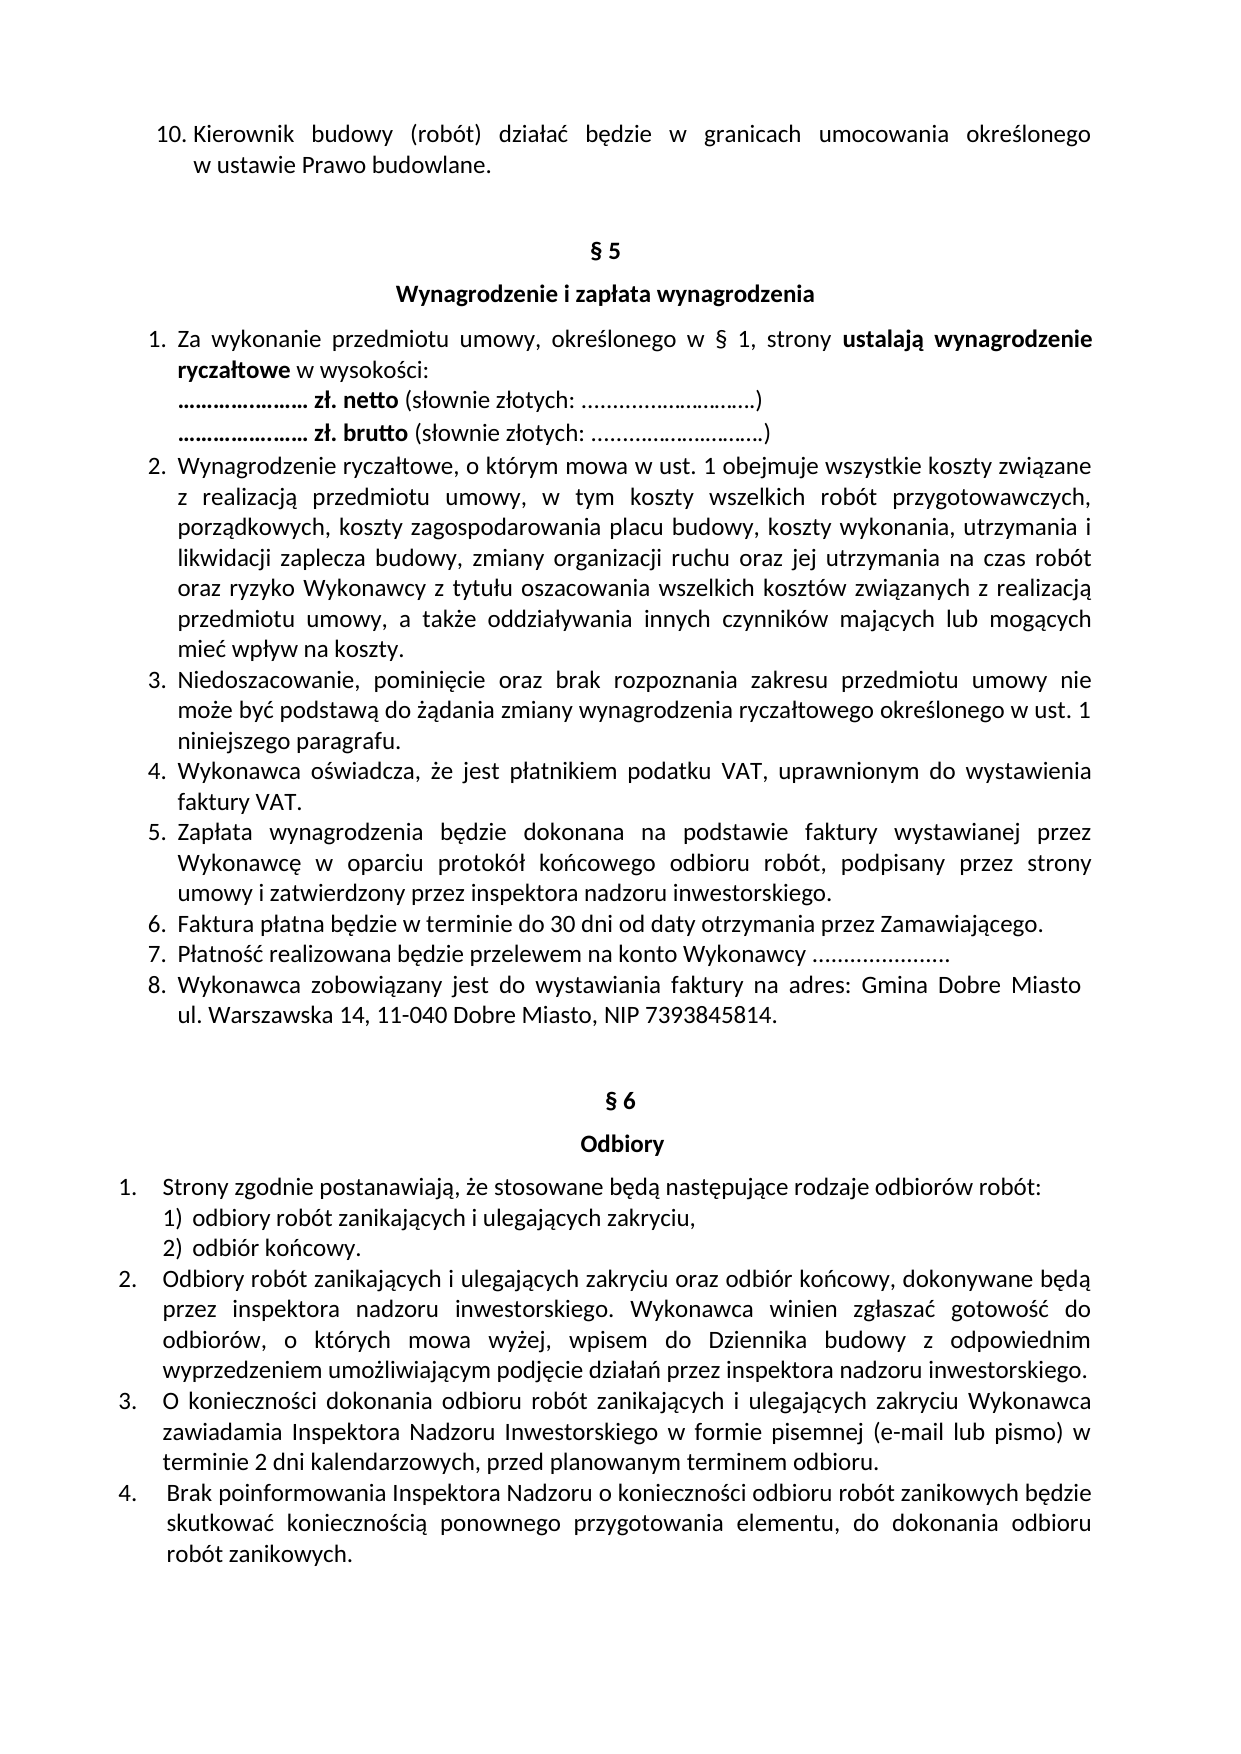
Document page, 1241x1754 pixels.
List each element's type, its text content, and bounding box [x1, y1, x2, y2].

list Faktura płatna będzie w terminie do 30 dni od daty otrzymania przez Zamawiającego. [148, 908, 1093, 938]
list Zapłata wynagrodzenia będzie dokonana na podstawie faktury wystawianej przez Wykonawcę w oparciu protokół końcowego odbioru robót, podpisany przez strony umowy i zatwierdzony przez inspektora nadzoru inwestorskiego. [148, 816, 1093, 908]
list O konieczności dokonania odbioru robót zanikających i ulegających zakryciu Wykonawca zawiadamia Inspektora Nadzoru Inwestorskiego w formie pisemnej (e-mail lub pismo) w terminie 2 dni kalendarzowych, przed planowanym terminem odbioru. [118, 1385, 1093, 1477]
list Za wykonanie przedmiotu umowy, określonego w § 1, strony ustalają wynagrodzenie ryczałtowe w wysokości: [148, 323, 1093, 384]
text …………….…… zł. brutto (słownie złotych: .........……….……….) [177, 417, 1093, 448]
list Wykonawca zobowiązany jest do wystawiania faktury na adres: Gmina Dobre Miasto ul. Warszawska 14, 11-040 Dobre Miasto, NIP 7393845814. [148, 969, 1093, 1030]
text ………….……… zł. netto (słownie złotych: .............…………….) [177, 384, 1093, 415]
text § 6 [148, 1086, 1093, 1116]
list Odbiory robót zanikających i ulegających zakryciu oraz odbiór końcowy, dokonywane będą przez inspektora nadzoru inwestorskiego. Wykonawca winien zgłaszać gotowość do odbiorów, o których mowa wyżej, wpisem do Dziennika budowy z odpowiednim wyprzedzeniem umożliwiającym podjęcie działań przez inspektora nadzoru inwestorskiego. [118, 1263, 1093, 1385]
list Wykonawca oświadcza, że jest płatnikiem podatku VAT, uprawnionym do wystawienia faktury VAT. [148, 755, 1093, 816]
list Kierownik budowy (robót) działać będzie w granicach umocowania określonego w ustawie Prawo budowlane. [156, 118, 1093, 179]
list Brak poinformowania Inspektora Nadzoru o konieczności odbioru robót zanikowych będzie skutkować koniecznością ponownego przygotowania elementu, do dokonania odbioru robót zanikowych. [118, 1477, 1093, 1568]
list Niedoszacowanie, pominięcie oraz brak rozpoznania zakresu przedmiotu umowy nie może być podstawą do żądania zmiany wynagrodzenia ryczałtowego określonego w ust. 1 niniejszego paragrafu. [148, 664, 1093, 755]
text § 5 [118, 235, 1093, 265]
list Wynagrodzenie ryczałtowe, o którym mowa w ust. 1 obejmuje wszystkie koszty związane z realizacją przedmiotu umowy, w tym koszty wszelkich robót przygotowawczych, porządkowych, koszty zagospodarowania placu budowy, koszty wykonania, utrzymania i likwidacji zaplecza budowy, zmiany organizacji ruchu oraz jej utrzymania na czas robót oraz ryzyko Wykonawcy z tytułu oszacowania wszelkich kosztów związanych z realizacją przedmiotu umowy, a także oddziaływania innych czynników mających lub mogących mieć wpływ na koszty. [148, 450, 1093, 664]
list odbiór końcowy. [162, 1233, 1093, 1263]
list odbiory robót zanikających i ulegających zakryciu, [162, 1202, 1093, 1233]
list Strony zgodnie postanawiają, że stosowane będą następujące rodzaje odbiorów robót: [118, 1172, 1093, 1202]
text Odbiory [118, 1128, 1093, 1159]
list Płatność realizowana będzie przelewem na konto Wykonawcy ...................... [148, 938, 1093, 969]
text Wynagrodzenie i zapłata wynagrodzenia [118, 278, 1093, 308]
